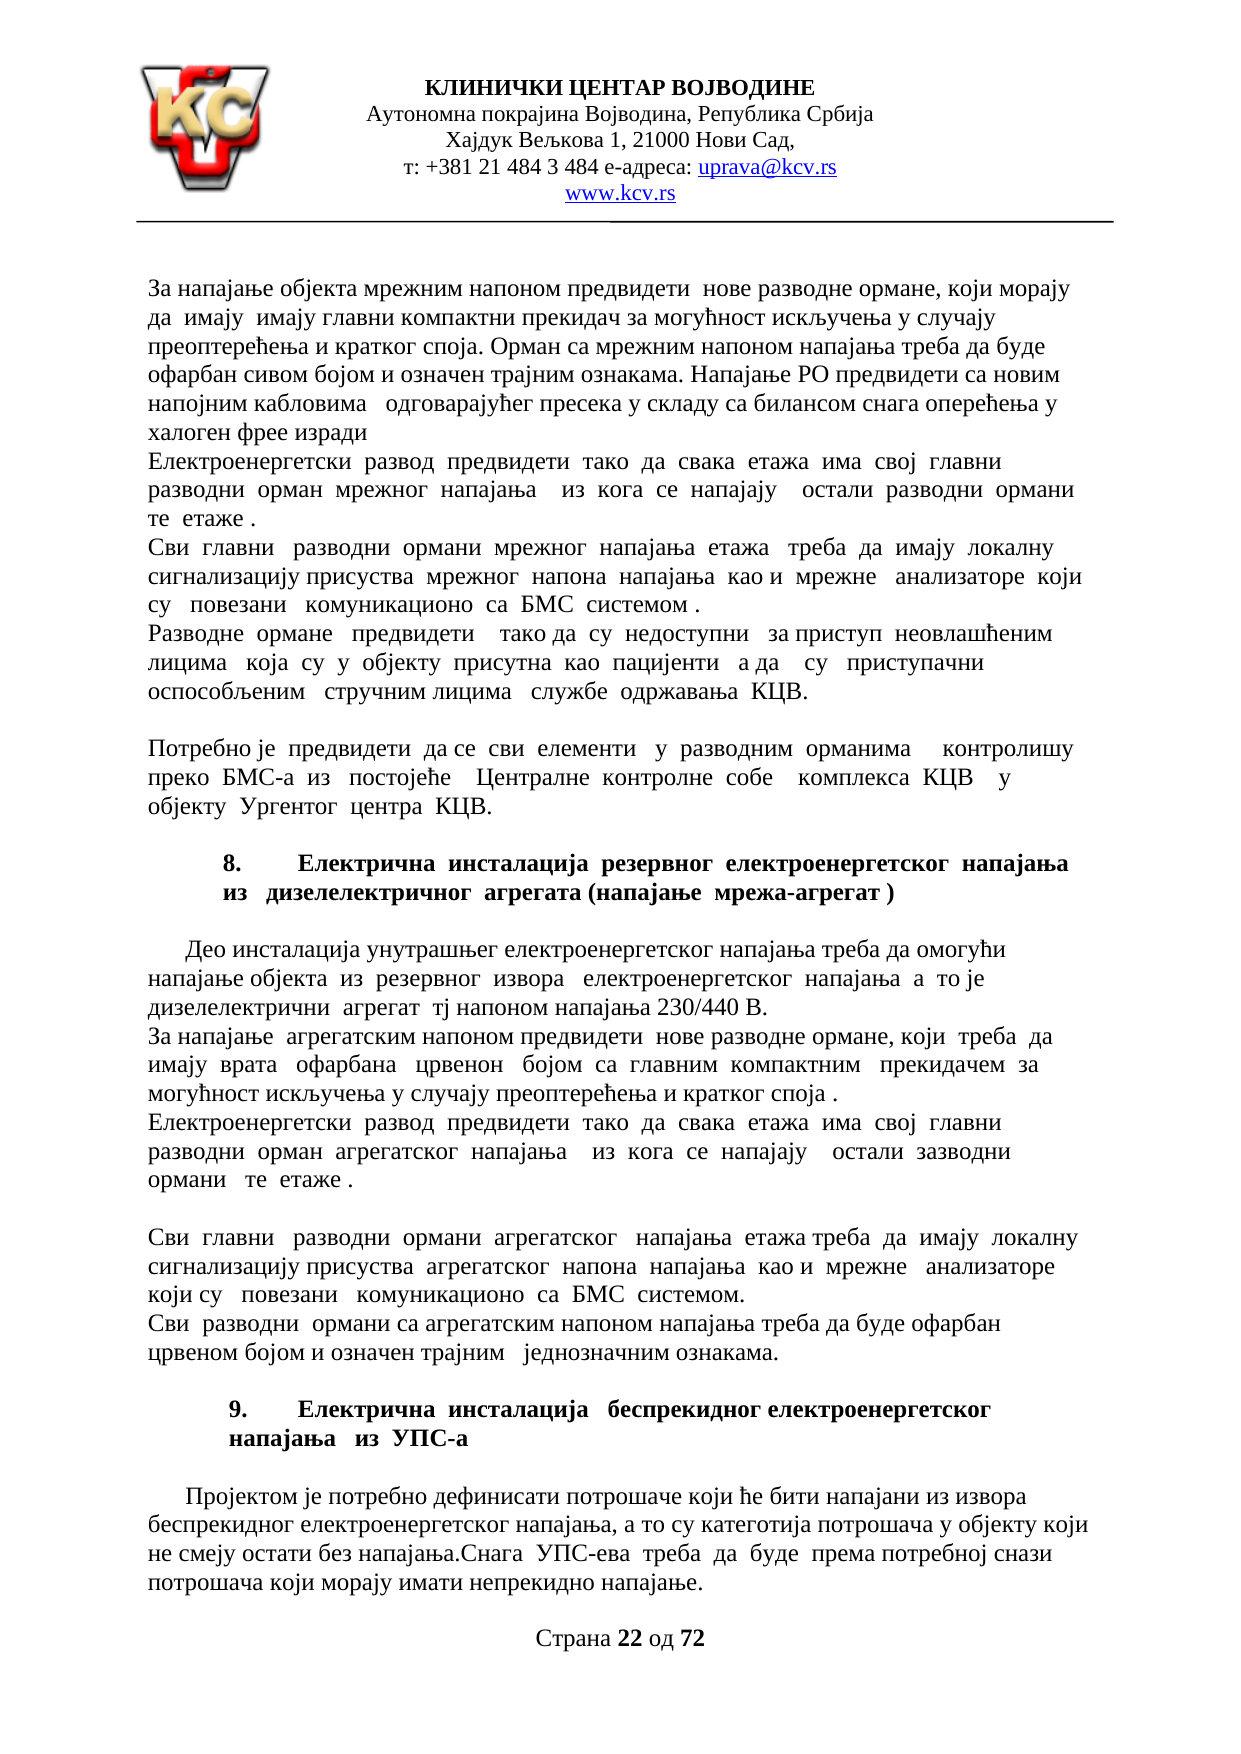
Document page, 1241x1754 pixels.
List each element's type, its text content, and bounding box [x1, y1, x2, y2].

text 9. Електрична инсталација беспрекидног електроенергетског напајања из УПС-а [229, 1394, 1092, 1452]
text Електроенергетски развод предвидети тако да свака етажа има свој главни разводни орман мрежног напајања из кога се напајају остали разводни ормани те етаже . [148, 446, 1092, 532]
picture [137, 62, 274, 193]
text Сви главни разводни ормани мрежног напајања етажа треба да имају локалну сигнализацију присуства мрежног напона напајања као и мрежне анализаторе који су повезани комуникационо са БМС системом . [148, 532, 1092, 618]
text Разводне ормане предвидети тако да су недоступни за приступ неовлашћеним лицима која су у објекту присутна као пацијенти а да су приступачни оспособљеним стручним лицима службе одржавања КЦВ. [148, 618, 1092, 704]
text Сви главни разводни ормани агрегатског напајања етажа треба да имају локалну сигнализацију присуства агрегатског напона напајања као и мрежне анализаторе који су повезани комуникационо са БМС системом. [148, 1222, 1092, 1308]
text За напајање агрегатским напоном предвидети нове разводне ормане, који треба да имају врата офарбана црвенон бојом са главним компактним прекидачем за могућност искључења у случају преоптерећења и кратког споја . [148, 1021, 1092, 1107]
text За напајање објекта мрежним напоном предвидети нове разводне ормане, који морају да имају имају главни компактни прекидач за могућност искључења у случају преоптерећења и кратког споја. Орман са мрежним напоном напајања треба да буде офарбан сивом бојом и означен трајним ознакама. Напајање РО предвидети са новим напојним кабловима одговарајућег пресека у складу са билансом снага оперећења у халоген фрее изради [148, 273, 1092, 446]
text Пројектом је потребно дефинисати потрошаче који ће бити напајани из извора беспрекидног електроенергетског напајања, а то су категотија потрошача у објекту који не смеју остати без напајања.Снага УПС-ева треба да буде према потребној снази потрошача који морају имати непрекидно напајање. [148, 1481, 1092, 1596]
text Део инсталација унутрашњег електроенергетског напајања треба да омогући напајање објекта из резервног извора електроенергетског напајања а то је дизелелектрични агрегат тј напоном напајања 230/440 В. [148, 934, 1092, 1021]
text Потребно је предвидети да се сви елементи у разводним орманима контролишу преко БМС-а из постојеће Централне контролне собе комплекса КЦВ у објекту Ургентог центра КЦВ. [148, 733, 1092, 819]
text Електроенергетски развод предвидети тако да свака етажа има свој главни разводни орман агрегатског напајања из кога се напајају остали зазводни ормани те етаже . [148, 1107, 1092, 1193]
text Сви разводни ормани са агрегатским напоном напајања треба да буде офарбан црвеном бојом и означен трајним једнозначним ознакама. [148, 1308, 1092, 1366]
text 8. Електрична инсталација резервног електроенергетског напајања из дизелелектричног агрегата (напајање мрежа-агрегат ) [223, 848, 1092, 906]
